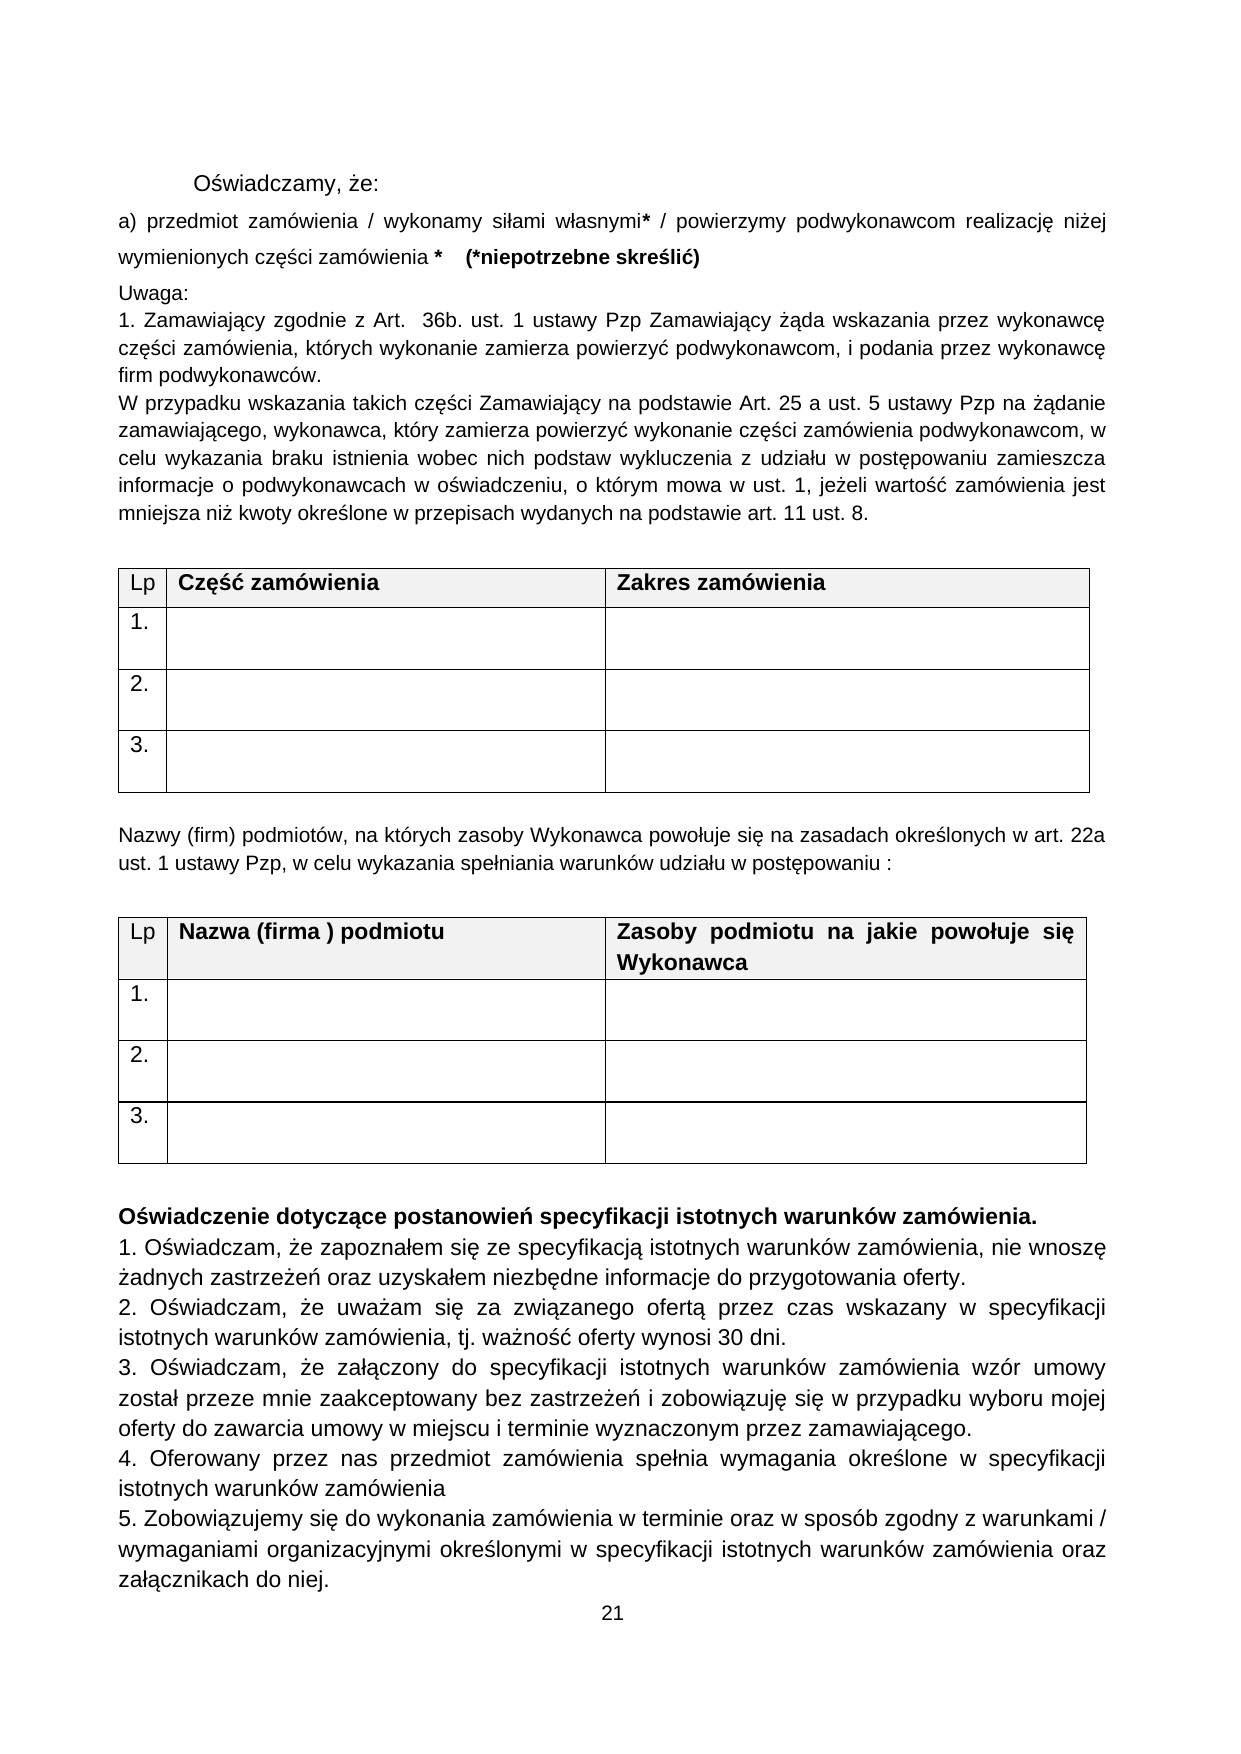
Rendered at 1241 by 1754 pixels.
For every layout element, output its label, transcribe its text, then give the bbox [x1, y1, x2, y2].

table_cell 1. [119, 980, 167, 1040]
table_cell [606, 980, 1086, 1040]
text 2. Oświadczam, że uważam się za związanego ofertą przez czas wskazany w specyfikacji istotnych warunków zamówienia, tj. ważność oferty wynosi 30 dni. [118, 1294, 1107, 1351]
table_header Nazwa (firma ) podmiotu [168, 918, 605, 978]
text W przypadku wskazania takich części Zamawiający na podstawie Art. 25 a ust. 5 ustawy Pzp na żądanie zamawiającego, wykonawca, który zamierza powierzyć wykonanie części zamówienia podwykonawcom, w celu wykazania braku istnienia wobec nich podstaw wykluczenia z udziału w postępowaniu zamieszcza informacje o podwykonawcach w oświadczeniu, o którym mowa w ust. 1, jeżeli wartość zamówienia jest mniejsza niż kwoty określone w przepisach wydanych na podstawie art. 11 ust. 8. [118, 391, 1107, 525]
table_cell [606, 670, 1089, 730]
table_header Lp [119, 569, 166, 607]
text Uwaga: [118, 281, 1107, 305]
table_cell [606, 731, 1089, 792]
table_cell [168, 1103, 605, 1163]
text 1. Oświadczam, że zapoznałem się ze specyfikacją istotnych warunków zamówienia, nie wnoszę żadnych zastrzeżeń oraz uzyskałem niezbędne informacje do przygotowania oferty. [118, 1233, 1107, 1290]
text 4. Oferowany przez nas przedmiot zamówienia spełnia wymagania określone w specyfikacji istotnych warunków zamówienia [118, 1445, 1107, 1502]
text 3. Oświadczam, że załączony do specyfikacji istotnych warunków zamówienia wzór umowy został przeze mnie zaakceptowany bez zastrzeżeń i zobowiązuję się w przypadku wyboru mojej oferty do zawarcia umowy w miejscu i terminie wyznaczonym przez zamawiającego. [118, 1354, 1107, 1441]
table_header Lp [119, 918, 167, 978]
table_cell 2. [119, 670, 166, 730]
table_cell [167, 670, 605, 730]
table_cell 3. [119, 1103, 167, 1163]
table_header Część zamówienia [167, 569, 605, 607]
table_cell [168, 1041, 605, 1101]
table_cell [606, 608, 1089, 669]
table_header Zakres zamówienia [606, 569, 1089, 607]
table_header Zasoby podmiotu na jakie powołuje się Wykonawca [606, 918, 1086, 978]
table_cell 1. [119, 608, 166, 669]
text Nazwy (firm) podmiotów, na których zasoby Wykonawca powołuje się na zasadach określonych w art. 22a ust. 1 ustawy Pzp, w celu wykazania spełniania warunków udziału w postępowaniu : [118, 823, 1107, 874]
text 5. Zobowiązujemy się do wykonania zamówienia w terminie oraz w sposób zgodny z warunkami / wymaganiami organizacyjnymi określonymi w specyfikacji istotnych warunków zamówienia oraz załącznikach do niej. [118, 1505, 1107, 1592]
table_cell [606, 1041, 1086, 1101]
text 1. Zamawiający zgodnie z Art. 36b. ust. 1 ustawy Pzp Zamawiający żąda wskazania przez wykonawcę części zamówienia, których wykonanie zamierza powierzyć podwykonawcom, i podania przez wykonawcę firm podwykonawców. [118, 308, 1107, 387]
table_cell [167, 608, 605, 669]
text a) przedmiot zamówienia / wykonamy siłami własnymi* / powierzymy podwykonawcom realizację niżej wymienionych części zamówienia * (*niepotrzebne skreślić) [118, 209, 1107, 269]
text Oświadczenie dotyczące postanowień specyfikacji istotnych warunków zamówienia. [118, 1203, 1107, 1230]
table_cell 2. [119, 1041, 167, 1101]
table_cell [606, 1103, 1086, 1163]
table_cell [168, 980, 605, 1040]
table_cell [167, 731, 605, 792]
text Oświadczamy, że: [193, 169, 1107, 196]
table_cell 3. [119, 731, 166, 792]
